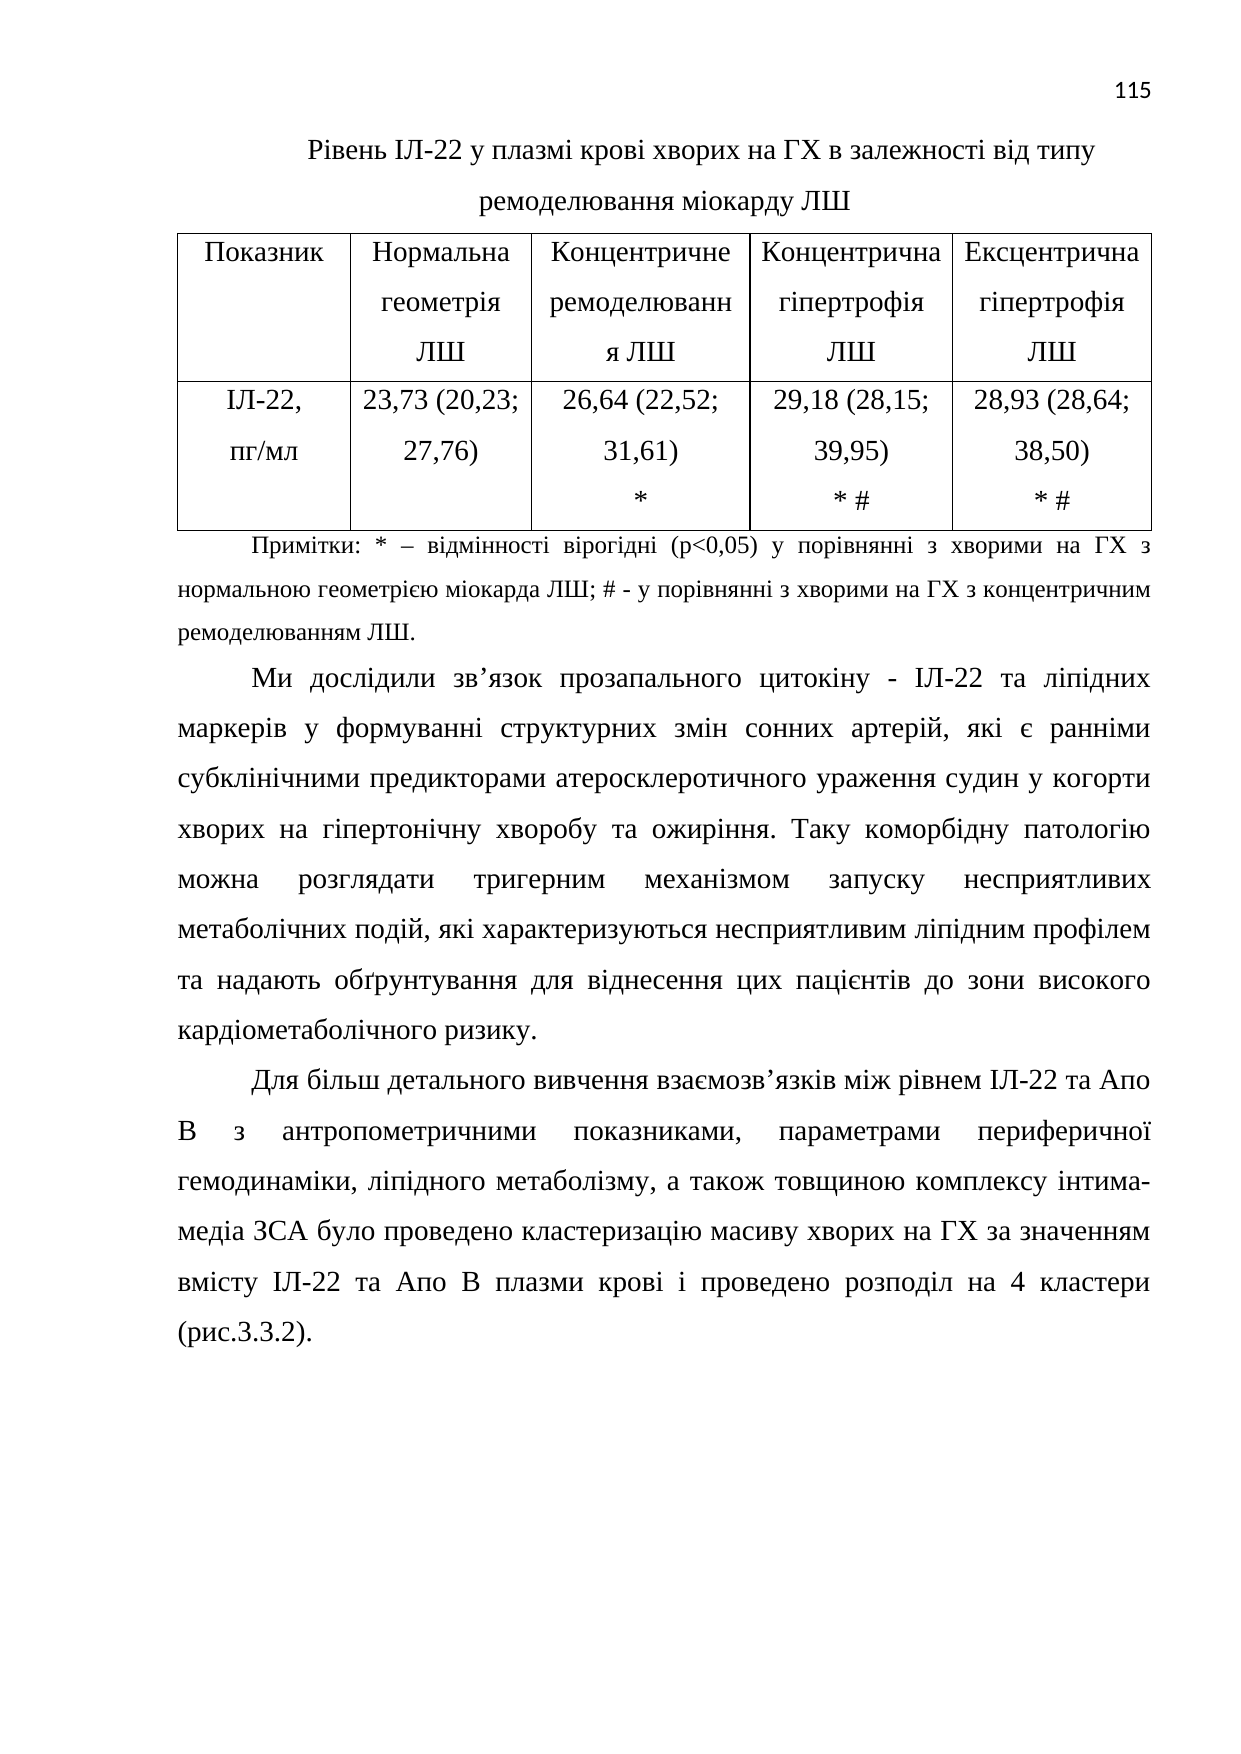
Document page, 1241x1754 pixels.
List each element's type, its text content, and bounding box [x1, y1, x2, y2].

text Ми дослідили зв’язок прозапального цитокіну - ІЛ-22 та ліпідних маркерів у формуванні структурних змін сонних артерій, які є ранніми субклінічними предикторами атеросклеротичного ураження судин у когорти хворих на гіпертонічну хворобу та ожиріння. Таку коморбідну патологію можна розглядати тригерним механізмом запуску несприятливих метаболічних подій, які характеризуються несприятливим ліпідним профілем та надають обґрунтування для віднесення цих пацієнтів до зони високого кардіометаболічного ризику. [177, 660, 1152, 1046]
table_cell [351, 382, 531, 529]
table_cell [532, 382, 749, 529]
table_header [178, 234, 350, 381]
text Рівень ІЛ-22 у плазмі крові хворих на ГХ в залежності від типу ремоделювання міокарду ЛШ [177, 132, 1152, 216]
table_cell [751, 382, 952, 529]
text Для більш детального вивчення взаємозв’язків між рівнем ІЛ-22 та Апо В з антропометричними показниками, параметрами периферичної гемодинаміки, ліпідного метаболізму, а також товщиною комплексу інтима- медіа ЗСА було проведено кластеризацію масиву хворих на ГХ за значенням вмісту ІЛ-22 та Апо В плазми крові і проведено розподіл на 4 кластери (рис.3.3.2). [177, 1062, 1152, 1348]
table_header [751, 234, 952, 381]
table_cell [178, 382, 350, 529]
text Примітки: * – відмінності вірогідні (р<0,05) у порівнянні з хворими на ГХ з нормальною геометрією міокарда ЛШ; # - у порівнянні з хворими на ГХ з концентричним ремоделюванням ЛШ. [177, 531, 1152, 646]
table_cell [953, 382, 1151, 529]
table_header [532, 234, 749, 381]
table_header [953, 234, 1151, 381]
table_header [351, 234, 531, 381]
